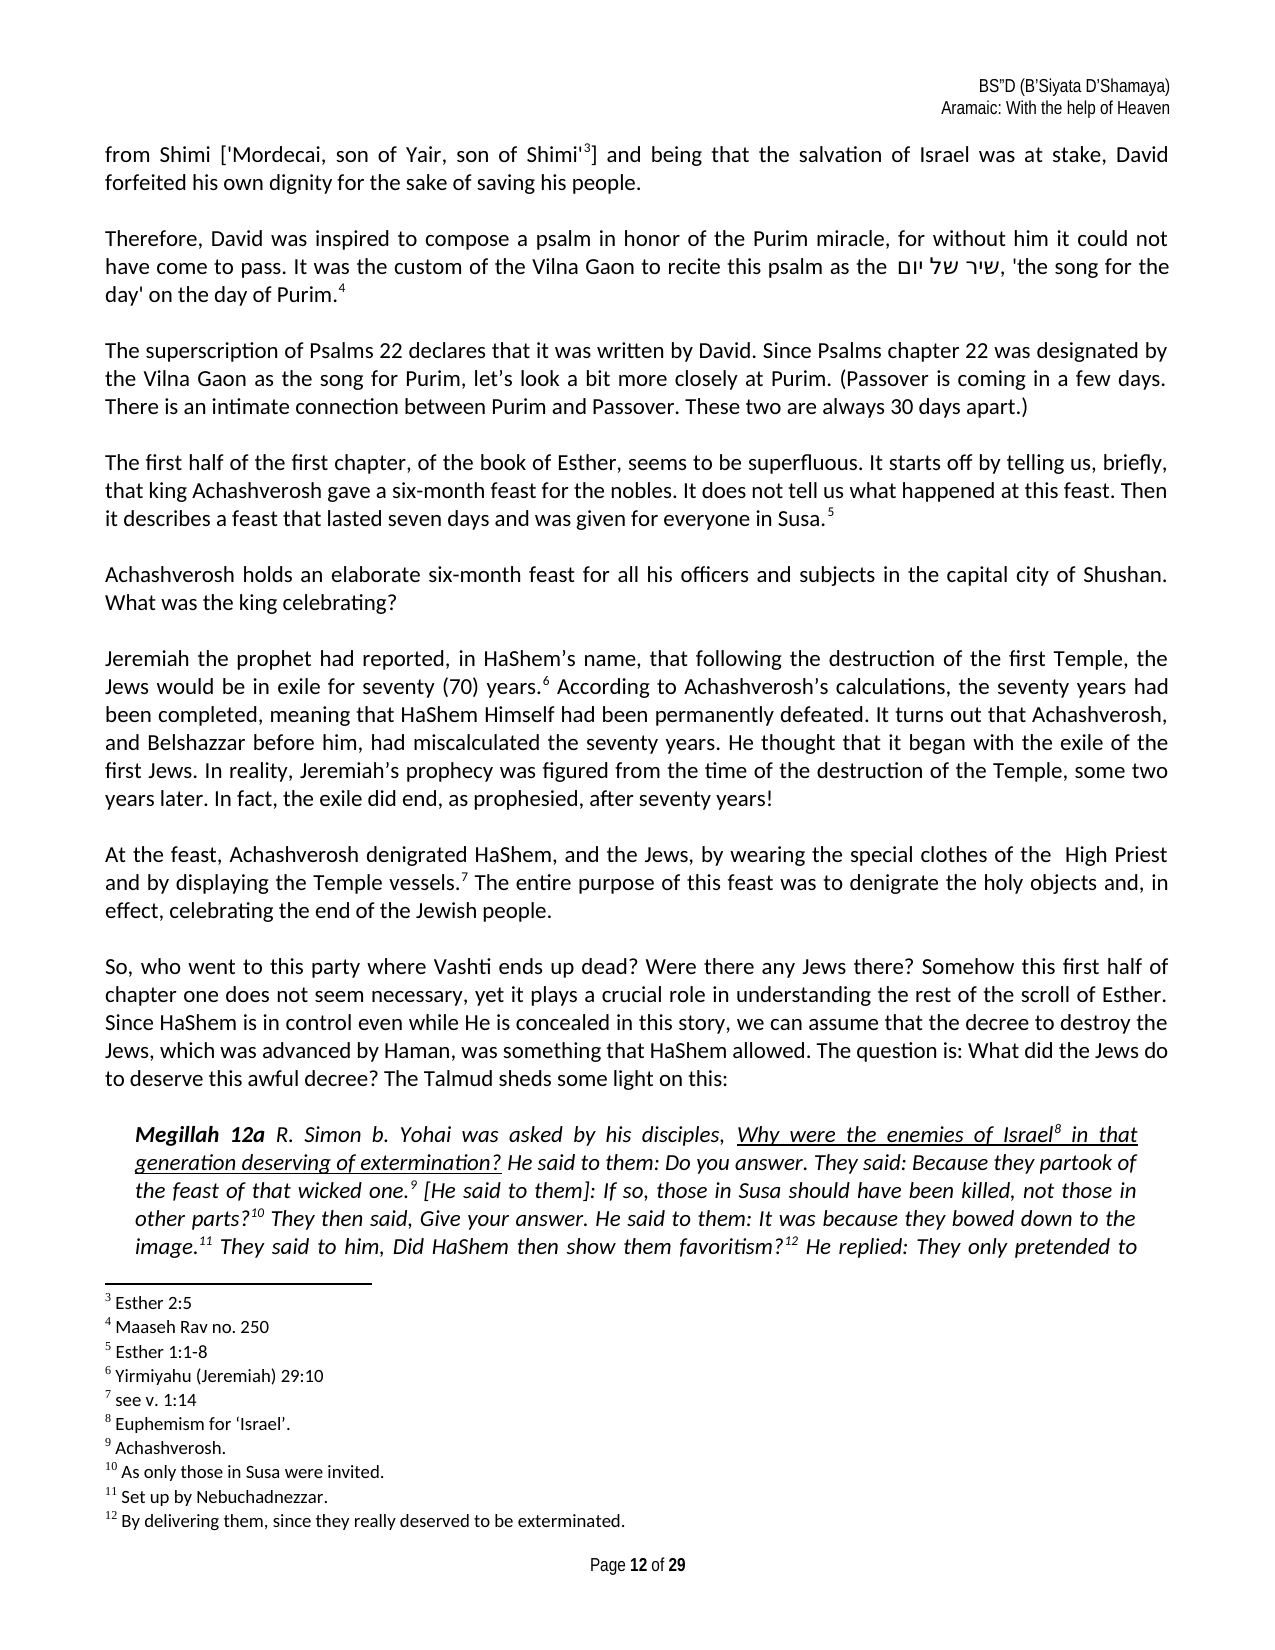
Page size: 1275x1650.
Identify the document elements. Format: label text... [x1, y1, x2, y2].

text The superscription of Psalms 22 declares that it was written by David. Since Psalms chapter 22 was designated by the Vilna Gaon as the song for Purim, let’s look a bit more closely at Purim. (Passover is coming in a few days. There is an intimate connection between Purim and Passover. These two are always 30 days apart.) [105, 336, 1170, 420]
text At the feast, Achashverosh denigrated HaShem, and the Jews, by wearing the special clothes of the High Priest and by displaying the Temple vessels. The entire purpose of this feast was to denigrate the holy objects and, in effect, celebrating the end of the Jewish people. [105, 840, 1170, 924]
text Therefore, David was inspired to compose a psalm in honor of the Purim miracle, for without him it could not have come to pass. It was the custom of the Vilna Gaon to recite this psalm as the שיר של יום, 'the song for the day' on the day of Purim. [105, 224, 1170, 308]
text Achashverosh holds an elaborate six-month feast for all his officers and subjects in the capital city of Shushan. What was the king celebrating? [105, 560, 1170, 616]
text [105, 140, 1170, 196]
text So, who went to this party where Vashti ends up dead? Were there any Jews there? Somehow this first half of chapter one does not seem necessary, yet it plays a crucial role in understanding the rest of the scroll of Esther. Since HaShem is in control even while He is concealed in this story, we can assume that the decree to destroy the Jews, which was advanced by Haman, was something that HaShem allowed. The question is: What did the Jews do to deserve this awful decree? The Talmud sheds some light on this: [105, 952, 1170, 1092]
text Jeremiah the prophet had reported, in HaShem’s name, that following the destruction of the first Temple, the Jews would be in exile for seventy (70) years. According to Achashverosh’s calculations, the seventy years had been completed, meaning that HaShem Himself had been permanently defeated. It turns out that Achashverosh, and Belshazzar before him, had miscalculated the seventy years. He thought that it began with the exile of the first Jews. In reality, Jeremiah’s prophecy was figured from the time of the destruction of the Temple, some two years later. In fact, the exile did end, as prophesied, after seventy years! [105, 644, 1170, 812]
text The first half of the first chapter, of the book of Esther, seems to be superfluous. It starts off by telling us, briefly, that king Achashverosh gave a six-month feast for the nobles. It does not tell us what happened at this feast. Then it describes a feast that lasted seven days and was given for everyone in Susa. [105, 448, 1170, 532]
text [135, 1120, 1140, 1261]
